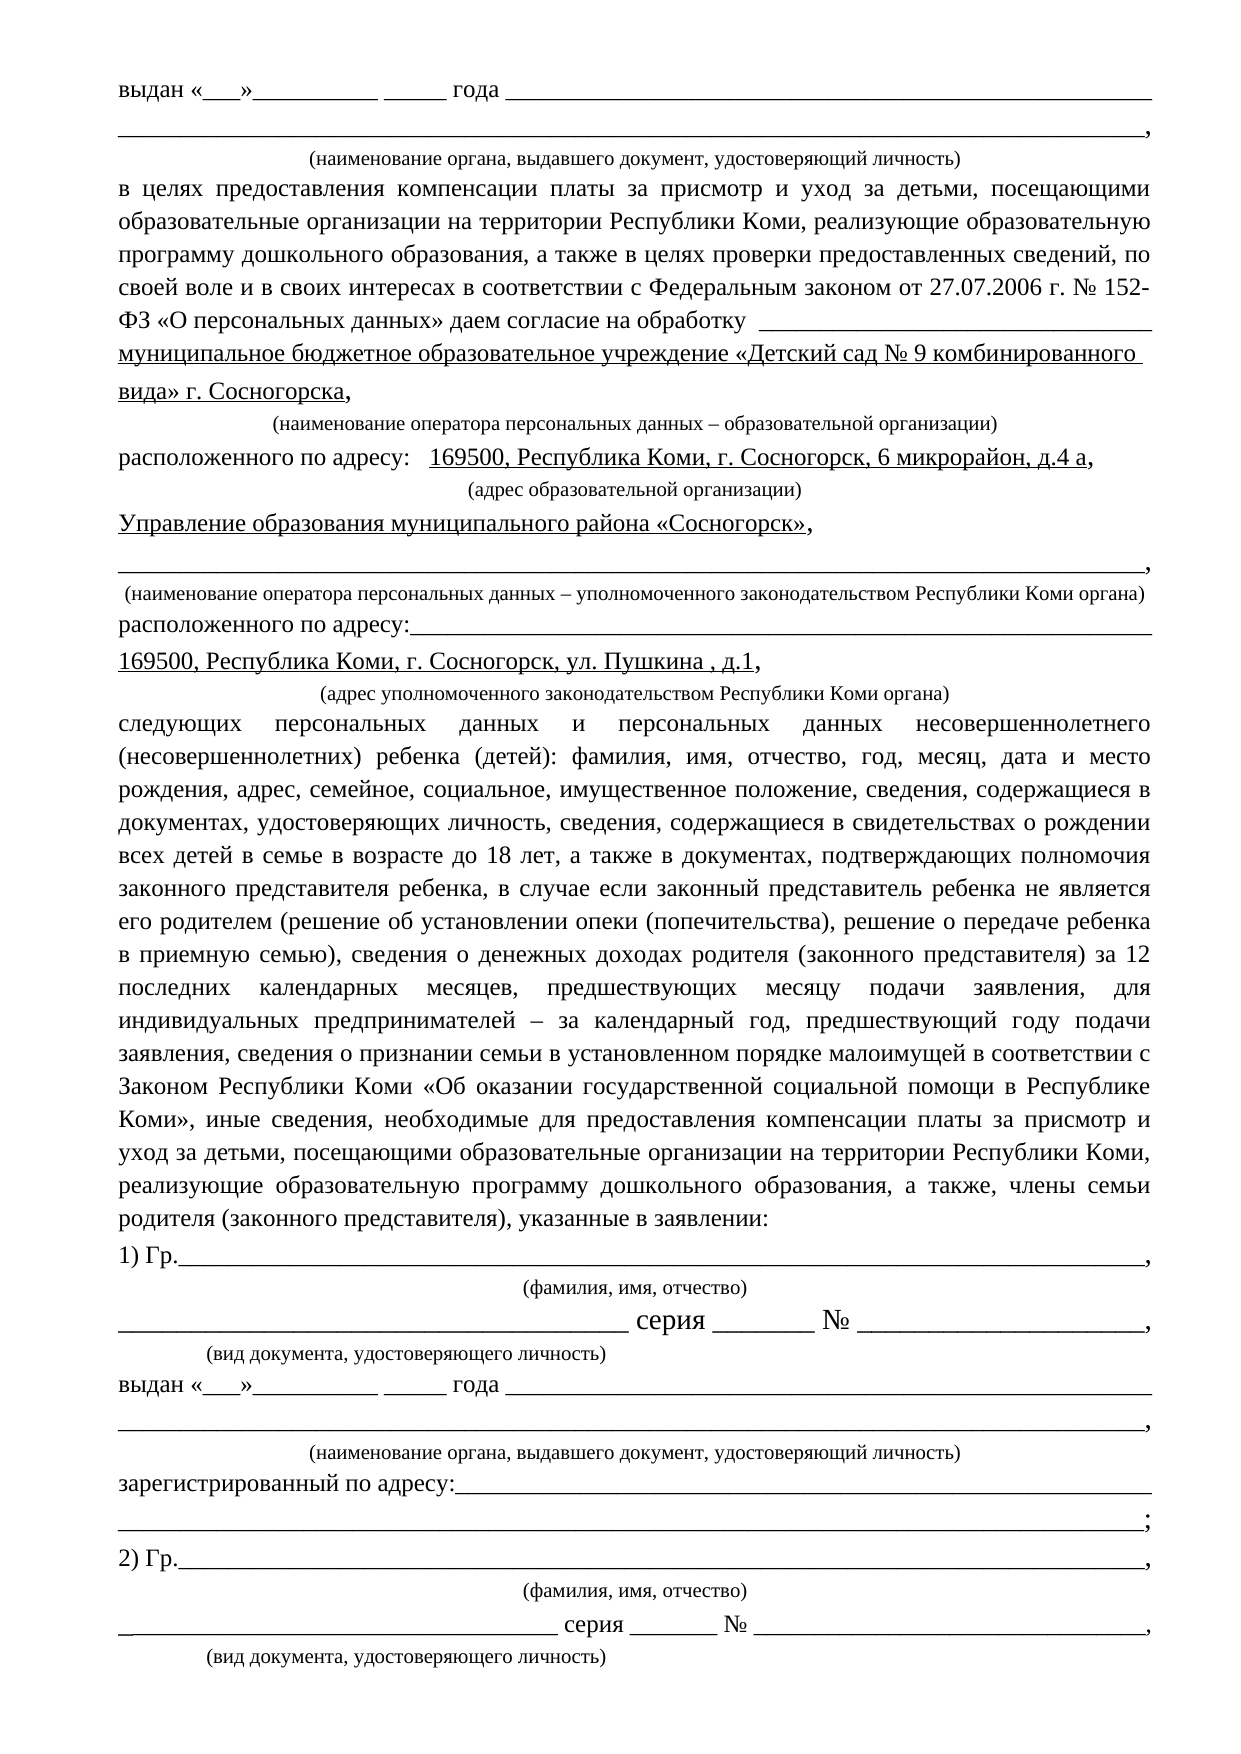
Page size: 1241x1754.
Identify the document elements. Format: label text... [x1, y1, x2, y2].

text выдан «___»__________ _____ года [118, 1369, 1152, 1397]
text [118, 1440, 1152, 1464]
text муниципальное бюджетное образовательное учреждение «Детский сад № 9 комбинированного вида» г. Сосногорска, [118, 338, 1152, 405]
text , [118, 107, 1152, 140]
text (фамилия, имя, отчество) [118, 1275, 1152, 1299]
text (адрес образовательной организации) [118, 477, 1152, 501]
text следующих персональных данных и персональных данных несовершеннолетнего (несовершеннолетних) ребенка (детей): фамилия, имя, отчество, год, месяц, дата и место рождения, адрес, семейное, социальное, имущественное положение, сведения, содержащиеся в документах, удостоверяющих личность, сведения, содержащиеся в свидетельствах о рождении всех детей в семье в возрасте до 18 лет, а также в документах, подтверждающих полномочия законного представителя ребенка, в случае если законный представитель ребенка не является его родителем (решение об установлении опеки (попечительства), решение о передаче ребенка в приемную семью), сведения о денежных доходах родителя (законного представителя) за 12 последних календарных месяцев, предшествующих месяцу подачи заявления, для индивидуальных предпринимателей – за календарный год, предшествующий году подачи заявления, сведения о признании семьи в установленном порядке малоимущей в соответствии с Законом Республики Коми «Об оказании государственной социальной помощи в Республике Коми», иные сведения, необходимые для предоставления компенсации платы за присмотр и уход за детьми, посещающими образовательные организации на территории Республики Коми, реализующие образовательную программу дошкольного образования, а также, члены семьи родителя (законного представителя), указанные в заявлении: [118, 708, 1152, 1232]
text (вид документа, удостоверяющего личность) [118, 1341, 694, 1365]
text (фамилия, имя, отчество) [118, 1578, 1152, 1602]
text Управление образования муниципального района «Сосногорск», [118, 504, 1152, 538]
text зарегистрированный по адресу: [118, 1468, 1152, 1497]
text выдан «___»__________ _____ года [118, 74, 1152, 103]
text (вид документа, удостоверяющего личность) [118, 1644, 694, 1668]
text (наименование органа, выдавшего документ, удостоверяющий личность) [118, 145, 1152, 169]
text , [118, 1402, 1152, 1435]
text 2) Гр. , [118, 1539, 1152, 1573]
text в целях предоставления компенсации платы за присмотр и уход за детьми, посещающими образовательные организации на территории Республики Коми, реализующие образовательную программу дошкольного образования, а также в целях проверки предоставленных сведений, по своей воле и в своих интересах в соответствии с Федеральным законом от 27.07.2006 г. № 152-ФЗ «О персональных данных» даем согласие на обработку [118, 173, 1152, 334]
text (наименование оператора персональных данных – образовательной организации) [118, 410, 1152, 434]
text ; [118, 1501, 1152, 1534]
text (адрес уполномоченного законодательством Республики Коми органа) [118, 680, 1152, 704]
text ___________________________________ серия _______ № , [118, 1302, 1152, 1336]
text расположенного по адресу: 169500, Республика Коми, г. Сосногорск, 6 микрорайон, д.4 а, [118, 438, 1152, 472]
text 1) Гр. , [118, 1236, 1152, 1270]
text (наименование оператора персональных данных – уполномоченного законодательством Республики Коми органа) [118, 581, 1152, 605]
text ___________________________________ серия _______ № , [118, 1606, 1152, 1639]
text , [118, 543, 1152, 576]
text 169500, Республика Коми, г. Сосногорск, ул. Пушкина , д.1, [118, 642, 1152, 675]
text расположенного по адресу: [118, 609, 1152, 638]
